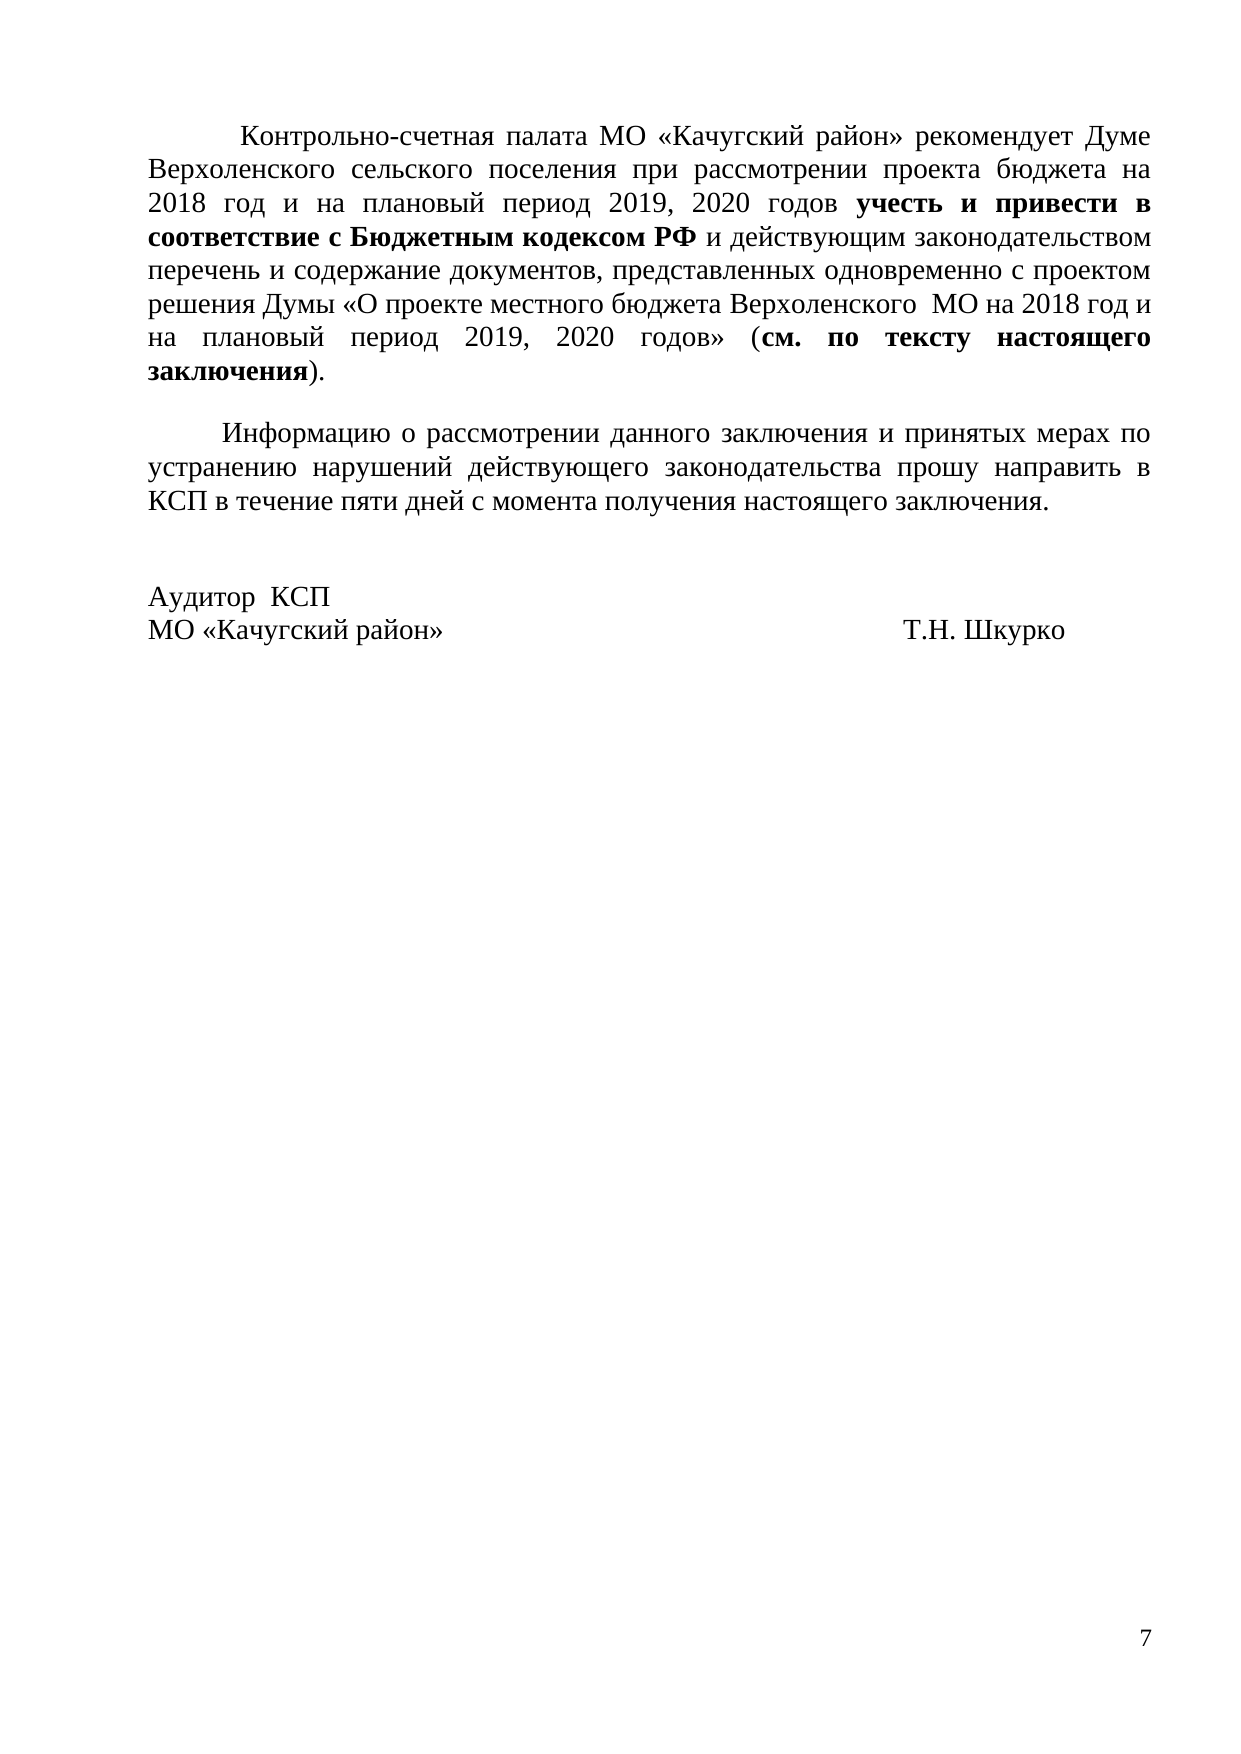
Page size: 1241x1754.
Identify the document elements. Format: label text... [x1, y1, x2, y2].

text МО «Качугский район» Т.Н. Шкурко [148, 612, 1152, 646]
text Аудитор КСП [148, 579, 1152, 612]
text Контрольно-счетная палата МО «Качугский район» рекомендует Думе Верхоленского сельского поселения при рассмотрении проекта бюджета на 2018 год и на плановый период 2019, 2020 годов учесть и привести в соответствие с Бюджетным кодексом РФ и действующим законодательством перечень и содержание документов, представленных одновременно с проектом решения Думы «О проекте местного бюджета Верхоленского МО на 2018 год и на плановый период 2019, 2020 годов» (см. по тексту настоящего заключения). [148, 118, 1152, 386]
text Информацию о рассмотрении данного заключения и принятых мерах по устранению нарушений действующего законодательства прошу направить в КСП в течение пяти дней с момента получения настоящего заключения. [148, 416, 1152, 516]
